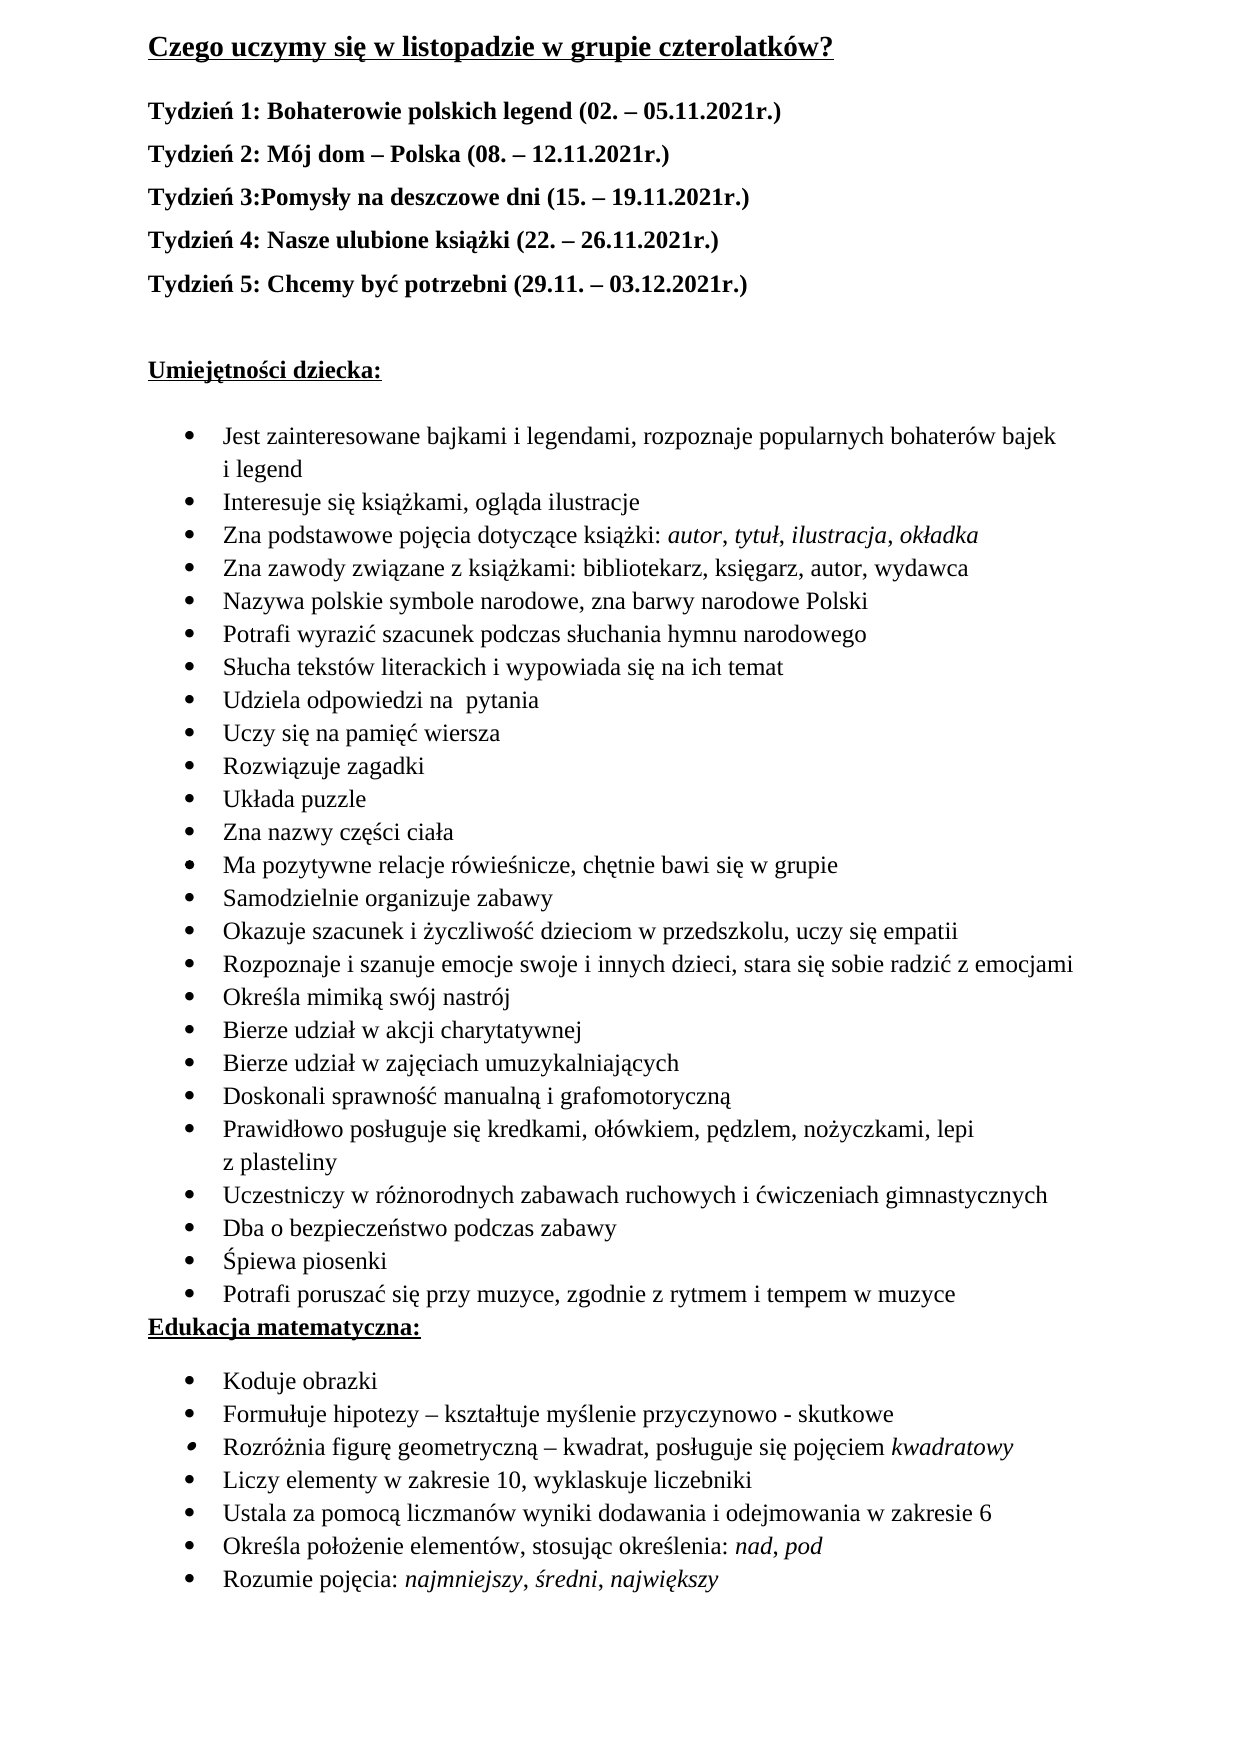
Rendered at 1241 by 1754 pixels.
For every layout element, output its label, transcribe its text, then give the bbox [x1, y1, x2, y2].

list Zna zawody związane z książkami: bibliotekarz, księgarz, autor, wydawca [185, 553, 1092, 582]
list Rozwiązuje zagadki [185, 751, 1092, 780]
text Tydzień 2: Mój dom – Polska (08. – 12.11.2021r.) [148, 139, 1092, 168]
list Dba o bezpieczeństwo podczas zabawy [185, 1213, 1092, 1242]
list Rozróżnia figurę geometryczną – kwadrat, posługuje się pojęciem kwadratowy [185, 1432, 1092, 1461]
list Bierze udział w zajęciach umuzykalniających [185, 1048, 1092, 1077]
list Układa puzzle [185, 784, 1092, 813]
list Potrafi wyrazić szacunek podczas słuchania hymnu narodowego [185, 619, 1092, 648]
text Umiejętności dziecka: [148, 355, 1092, 384]
list Jest zainteresowane bajkami i legendami, rozpoznaje popularnych bohaterów bajek [185, 421, 1092, 450]
list Bierze udział w akcji charytatywnej [185, 1015, 1092, 1044]
list Zna nazwy części ciała [185, 817, 1092, 846]
list Okazuje szacunek i życzliwość dzieciom w przedszkolu, uczy się empatii [185, 916, 1092, 945]
list Uczy się na pamięć wiersza [185, 718, 1092, 747]
text Edukacja matematyczna: [148, 1312, 1092, 1341]
text Czego uczymy się w listopadzie w grupie czterolatków? [148, 29, 1092, 63]
list Uczestniczy w różnorodnych zabawach ruchowych i ćwiczeniach gimnastycznych [185, 1180, 1092, 1209]
list Doskonali sprawność manualną i grafomotoryczną [185, 1081, 1092, 1110]
list Potrafi poruszać się przy muzyce, zgodnie z rytmem i tempem w muzyce [185, 1279, 1092, 1308]
list Koduje obrazki [185, 1366, 1092, 1395]
list i legend [223, 454, 1092, 483]
text Tydzień 5: Chcemy być potrzebni (29.11. – 03.12.2021r.) [148, 269, 1092, 297]
list Samodzielnie organizuje zabawy [185, 883, 1092, 912]
text Tydzień 3:Pomysły na deszczowe dni (15. – 19.11.2021r.) [148, 182, 1092, 211]
list Słucha tekstów literackich i wypowiada się na ich temat [185, 652, 1092, 681]
list Liczy elementy w zakresie 10, wyklaskuje liczebniki [185, 1465, 1092, 1494]
list Prawidłowo posługuje się kredkami, ołówkiem, pędzlem, nożyczkami, lepi [185, 1114, 1092, 1143]
list Ma pozytywne relacje rówieśnicze, chętnie bawi się w grupie [185, 850, 1092, 879]
list Formułuje hipotezy – kształtuje myślenie przyczynowo - skutkowe [185, 1399, 1092, 1428]
list Rozpoznaje i szanuje emocje swoje i innych dzieci, stara się sobie radzić z emocjami [185, 949, 1092, 978]
list Udziela odpowiedzi na pytania [185, 685, 1092, 714]
list Śpiewa piosenki [185, 1246, 1092, 1275]
list Nazywa polskie symbole narodowe, zna barwy narodowe Polski [185, 586, 1092, 615]
text Tydzień 1: Bohaterowie polskich legend (02. – 05.11.2021r.) [148, 96, 1092, 125]
list Określa mimiką swój nastrój [185, 982, 1092, 1011]
list Określa położenie elementów, stosując określenia: nad, pod [185, 1531, 1092, 1560]
list Rozumie pojęcia: najmniejszy, średni, największy [185, 1564, 1092, 1593]
list Interesuje się książkami, ogląda ilustracje [185, 487, 1092, 516]
text Tydzień 4: Nasze ulubione książki (22. – 26.11.2021r.) [148, 226, 1092, 254]
list Zna podstawowe pojęcia dotyczące książki: autor, tytuł, ilustracja, okładka [185, 520, 1092, 549]
list z plasteliny [223, 1147, 1092, 1176]
list Ustala za pomocą liczmanów wyniki dodawania i odejmowania w zakresie 6 [185, 1498, 1092, 1527]
